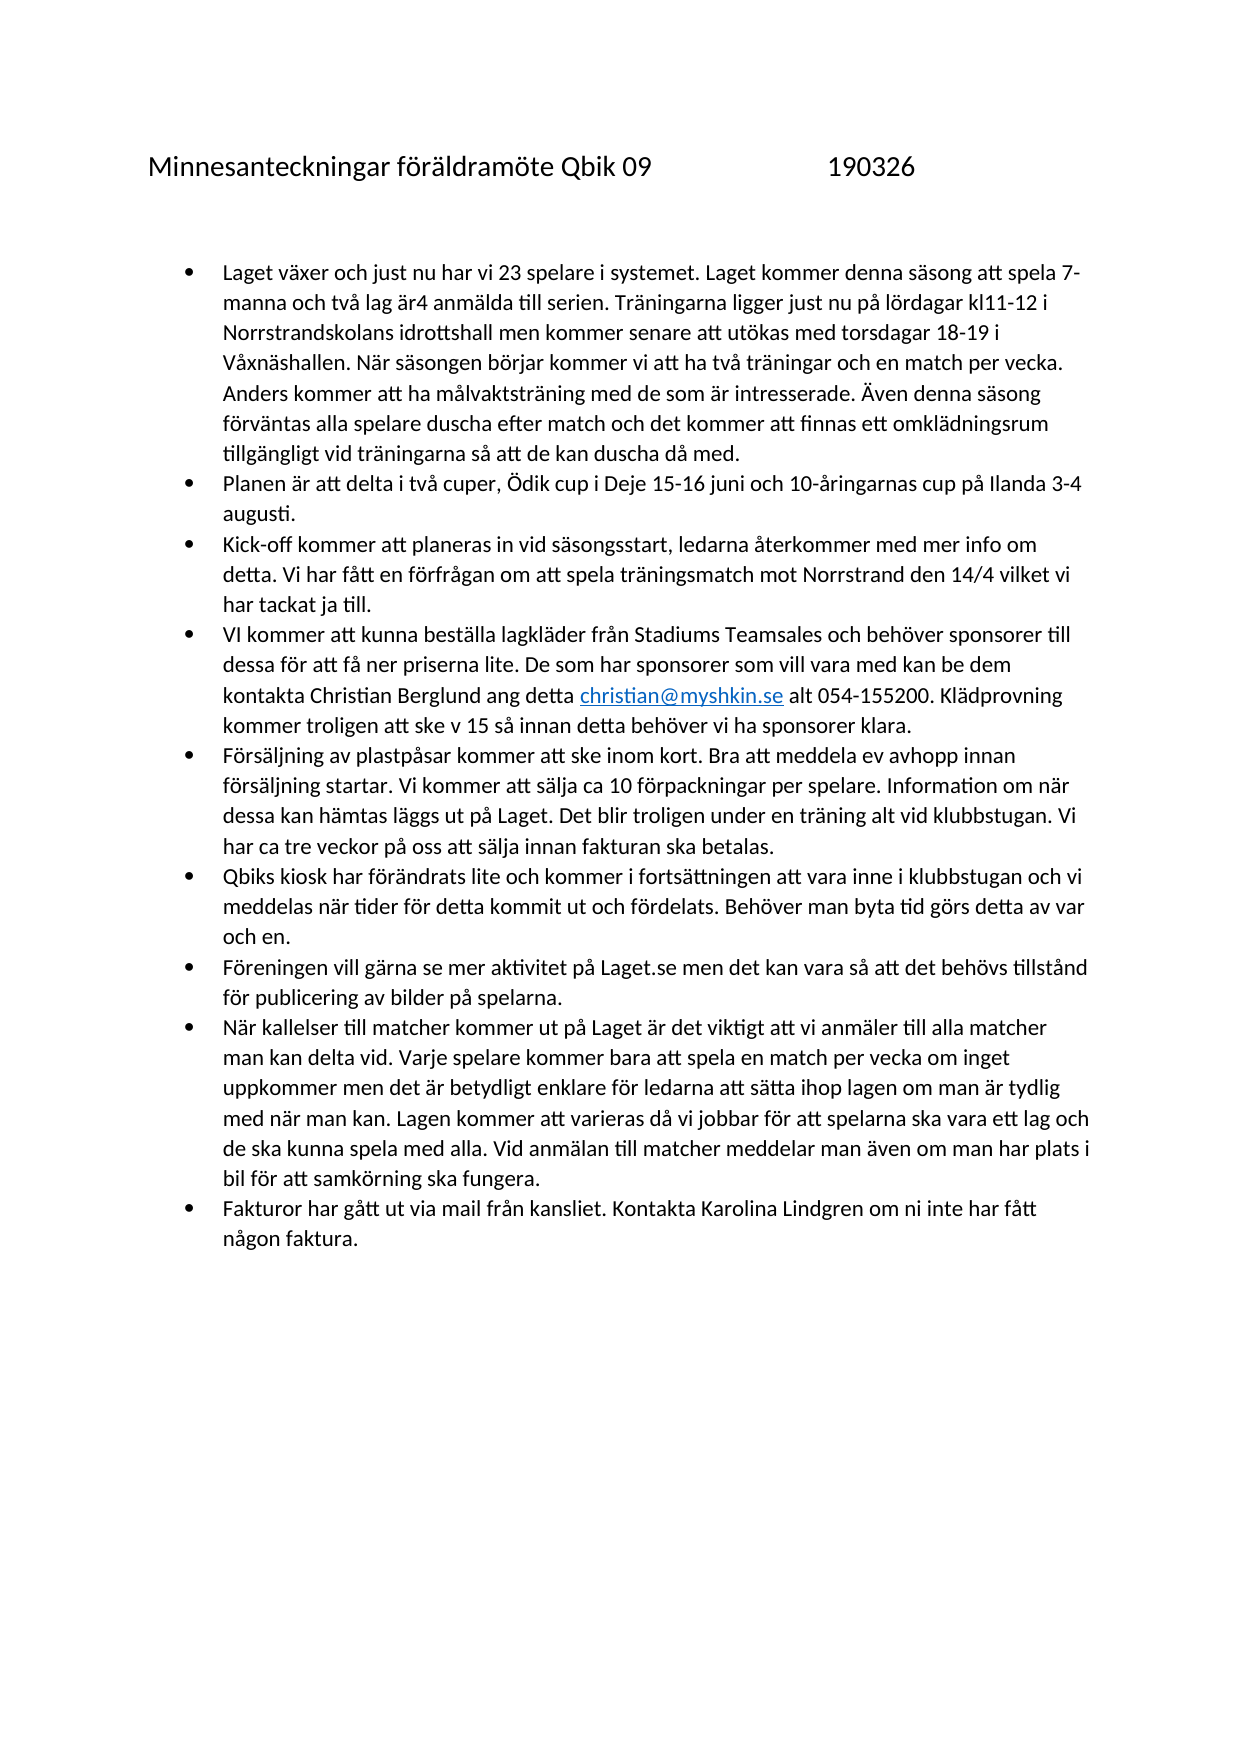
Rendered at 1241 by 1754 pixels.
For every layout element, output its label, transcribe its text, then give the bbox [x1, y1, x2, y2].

list Laget växer och just nu har vi 23 spelare i systemet. Laget kommer denna säsong att spela 7-manna och två lag är4 anmälda till serien. Träningarna ligger just nu på lördagar kl11-12 i Norrstrandskolans idrottshall men kommer senare att utökas med torsdagar 18-19 i Våxnäshallen. När säsongen börjar kommer vi att ha två träningar och en match per vecka. Anders kommer att ha målvaktsträning med de som är intresserade. Även denna säsong förväntas alla spelare duscha efter match och det kommer att finnas ett omklädningsrum tillgängligt vid träningarna så att de kan duscha då med. [185, 258, 1093, 467]
list Fakturor har gått ut via mail från kansliet. Kontakta Karolina Lindgren om ni inte har fått någon faktura. [185, 1194, 1093, 1252]
list VI kommer att kunna beställa lagkläder från Stadiums Teamsales och behöver sponsorer till dessa för att få ner priserna lite. De som har sponsorer som vill vara med kan be dem kontakta Christian Berglund ang detta christian@myshkin.se alt 054-155200. Klädprovning kommer troligen att ske v 15 så innan detta behöver vi ha sponsorer klara. [185, 620, 1093, 739]
list Planen är att delta i två cuper, Ödik cup i Deje 15-16 juni och 10-åringarnas cup på Ilanda 3-4 augusti. [185, 469, 1093, 527]
text Minnesanteckningar föräldramöte Qbik 09 190326 [148, 148, 1093, 183]
list När kallelser till matcher kommer ut på Laget är det viktigt att vi anmäler till alla matcher man kan delta vid. Varje spelare kommer bara att spela en match per vecka om inget uppkommer men det är betydligt enklare för ledarna att sätta ihop lagen om man är tydlig med när man kan. Lagen kommer att varieras då vi jobbar för att spelarna ska vara ett lag och de ska kunna spela med alla. Vid anmälan till matcher meddelar man även om man har plats i bil för att samkörning ska fungera. [185, 1013, 1093, 1192]
list Qbiks kiosk har förändrats lite och kommer i fortsättningen att vara inne i klubbstugan och vi meddelas när tider för detta kommit ut och fördelats. Behöver man byta tid görs detta av var och en. [185, 862, 1093, 950]
list Kick-off kommer att planeras in vid säsongsstart, ledarna återkommer med mer info om detta. Vi har fått en förfrågan om att spela träningsmatch mot Norrstrand den 14/4 vilket vi har tackat ja till. [185, 530, 1093, 618]
list Försäljning av plastpåsar kommer att ske inom kort. Bra att meddela ev avhopp innan försäljning startar. Vi kommer att sälja ca 10 förpackningar per spelare. Information om när dessa kan hämtas läggs ut på Laget. Det blir troligen under en träning alt vid klubbstugan. Vi har ca tre veckor på oss att sälja innan fakturan ska betalas. [185, 741, 1093, 860]
list Föreningen vill gärna se mer aktivitet på Laget.se men det kan vara så att det behövs tillstånd för publicering av bilder på spelarna. [185, 953, 1093, 1011]
